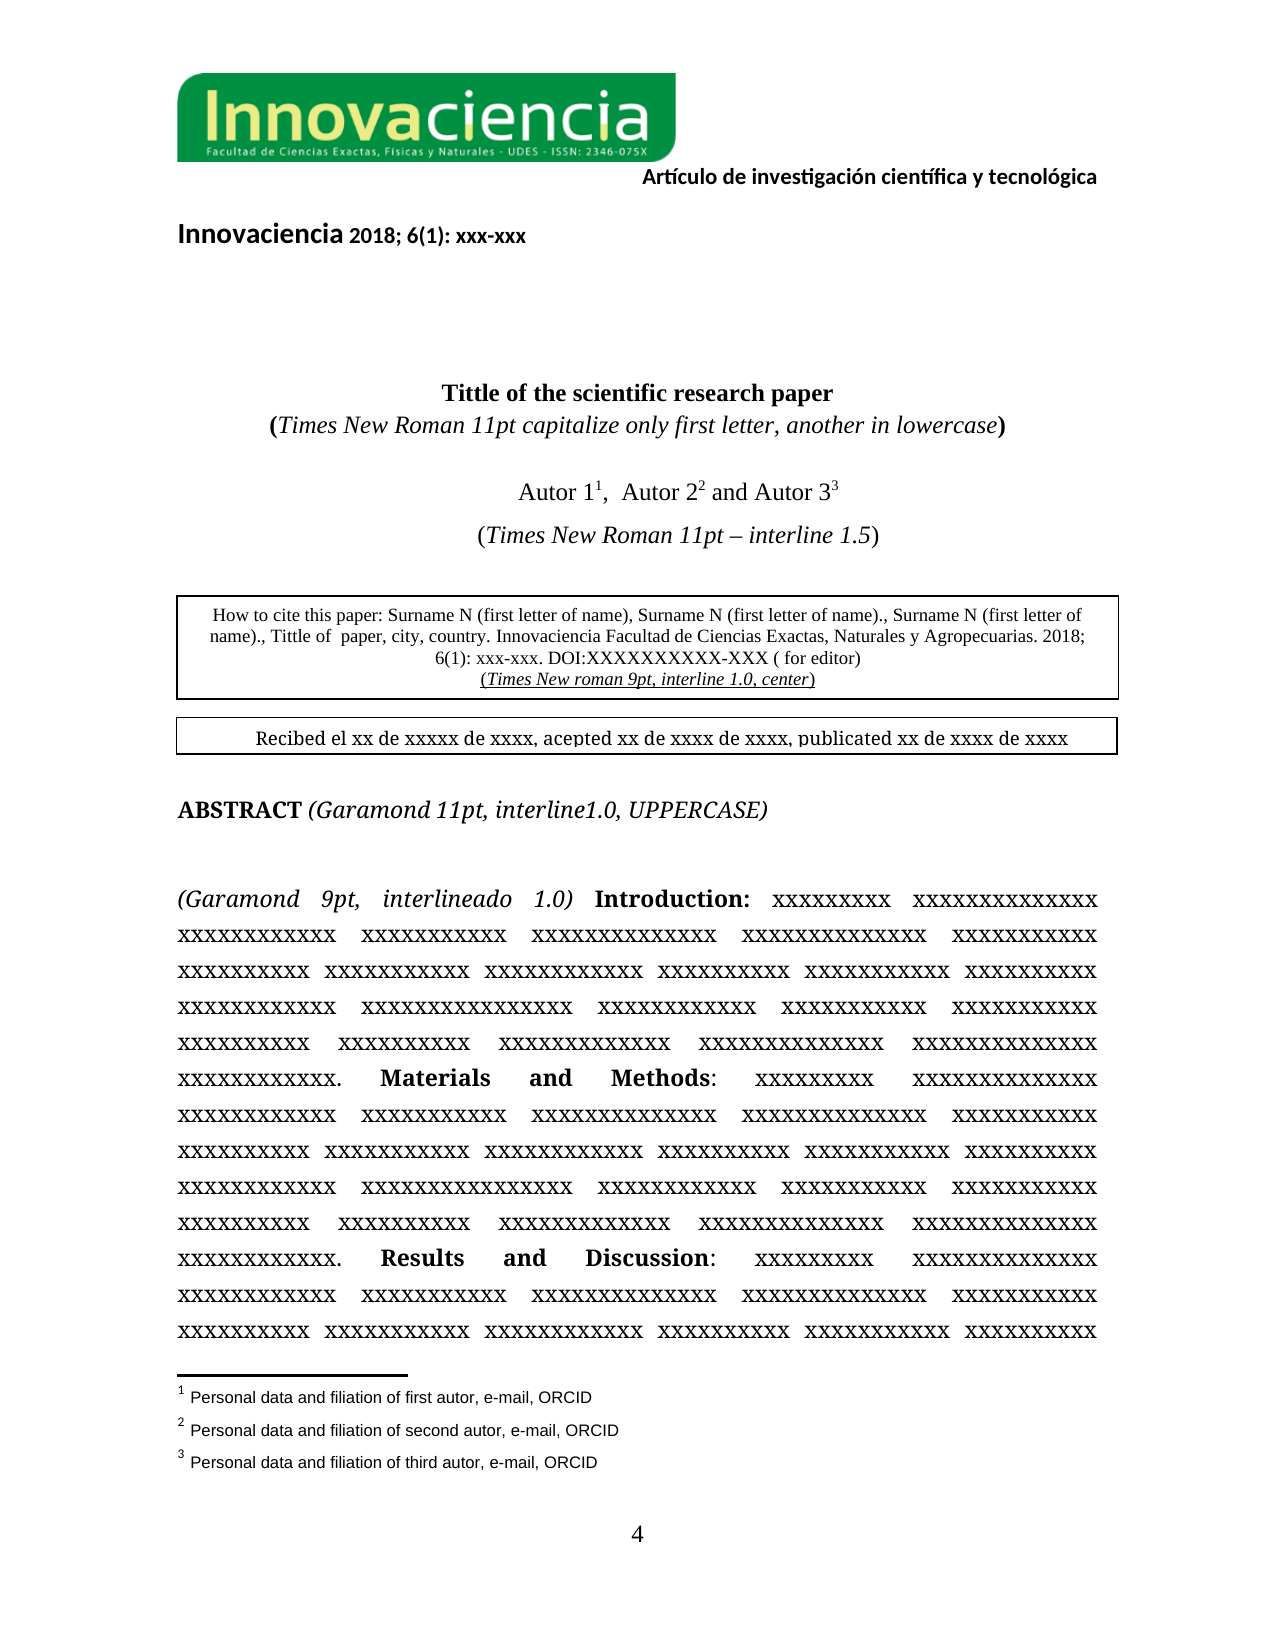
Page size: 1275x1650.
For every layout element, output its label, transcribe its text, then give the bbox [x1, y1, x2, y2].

text Innovaciencia 2018; 6(1): xxx-xxx [177, 215, 1098, 250]
text Artículo de investigación científica y tecnológica [177, 162, 1098, 190]
picture [177, 73, 676, 162]
text (Times New Roman 11pt capitalize only first letter, another in lowercase) [177, 411, 1098, 439]
text Autor 1, Autor 2 and Autor 3 [252, 477, 1098, 505]
text Tittle of the scientific research paper [177, 378, 1098, 406]
text ABSTRACT (Garamond 11pt, interline1.0, UPPERCASE) [177, 794, 1098, 826]
text (Times New Roman 11pt – interline 1.5) [252, 520, 1098, 548]
